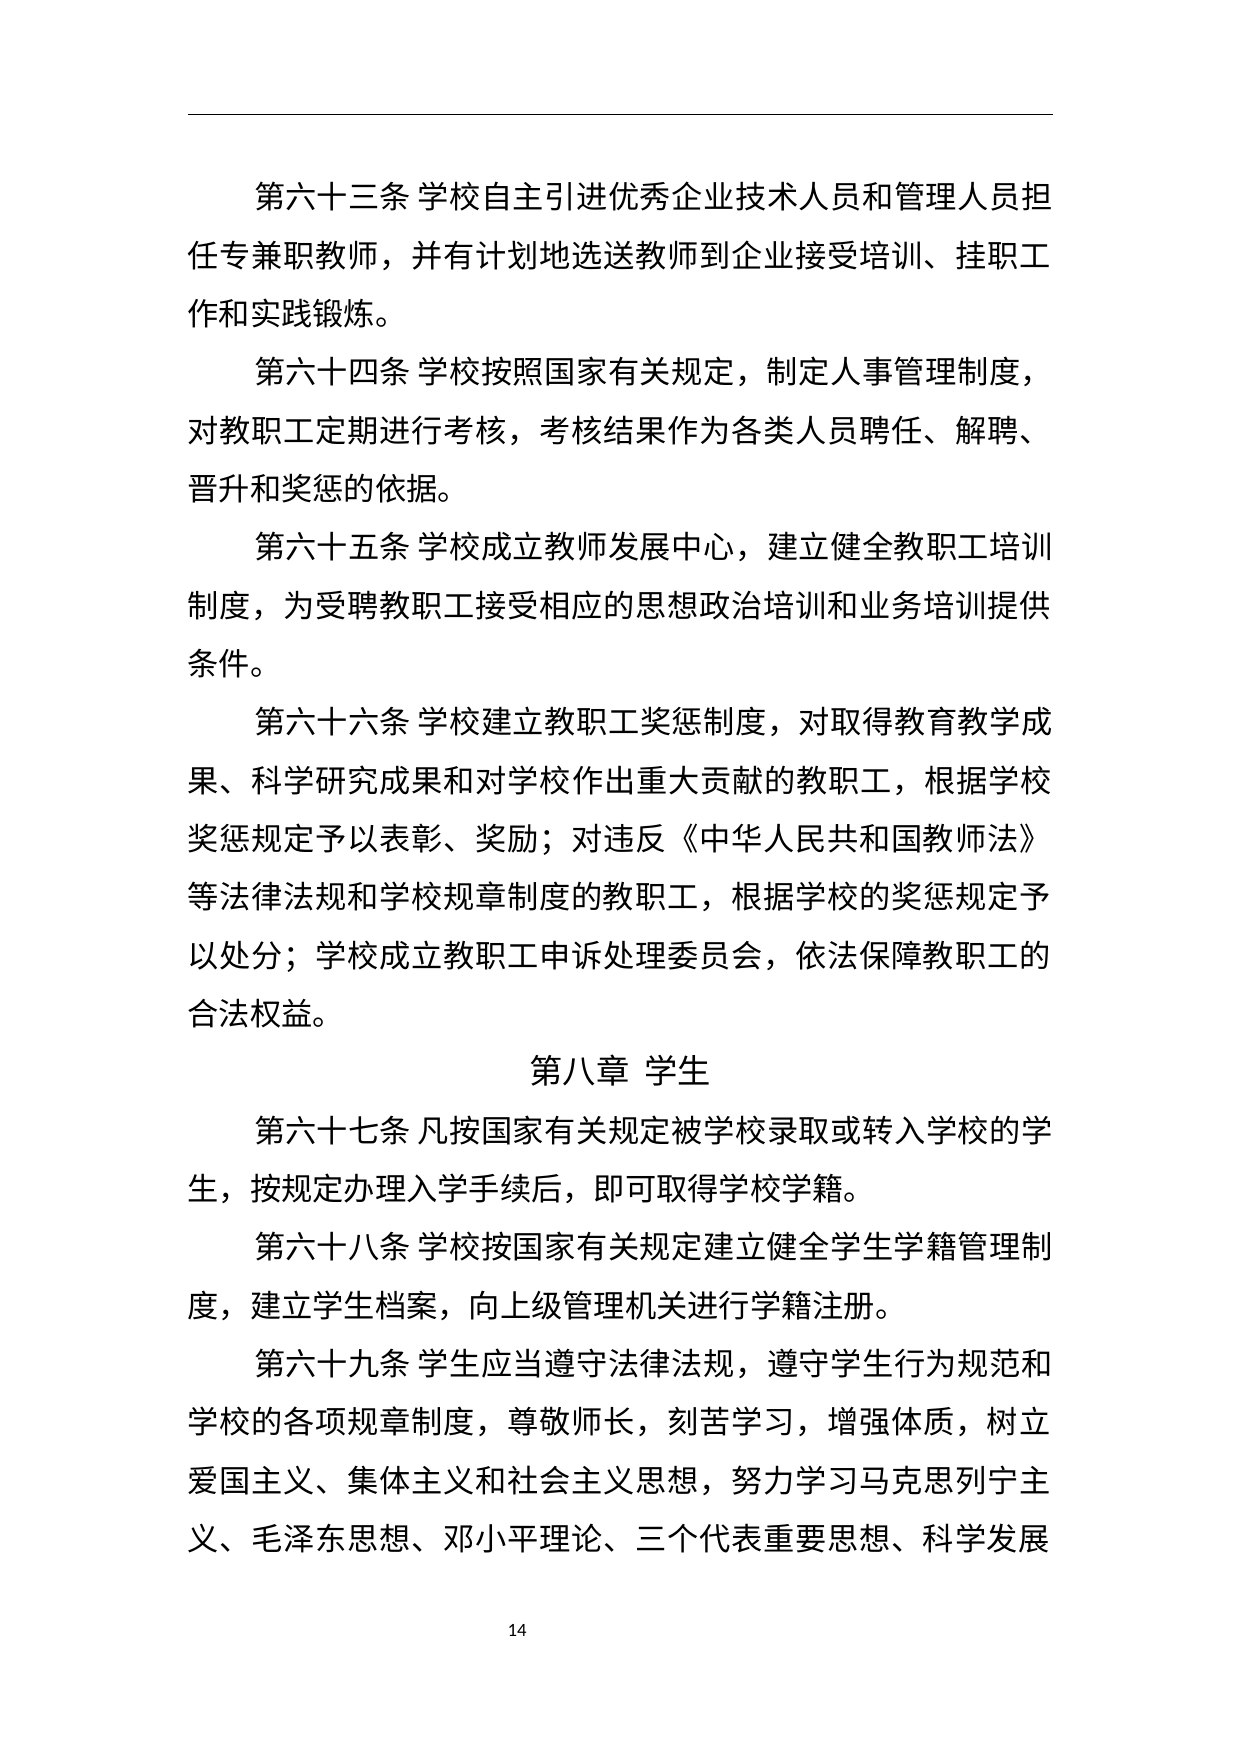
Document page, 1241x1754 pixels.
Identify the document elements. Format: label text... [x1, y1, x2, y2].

list 学校按国家有关规定建立健全学生学籍管理制度，建立学生档案，向上级管理机关进行学籍注册。 [187, 1212, 1053, 1329]
text 第八章 学生 [187, 1037, 1053, 1095]
list 学校按照国家有关规定，制定人事管理制度，对教职工定期进行考核，考核结果作为各类人员聘任、解聘、晋升和奖惩的依据。 [187, 337, 1053, 512]
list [187, 1329, 1053, 1562]
list 凡按国家有关规定被学校录取或转入学校的学生，按规定办理入学手续后，即可取得学校学籍。 [187, 1095, 1053, 1212]
list 学校建立教职工奖惩制度，对取得教育教学成果、科学研究成果和对学校作出重大贡献的教职工，根据学校奖惩规定予以表彰、奖励；对违反《中华人民共和国教师法》等法律法规和学校规章制度的教职工，根据学校的奖惩规定予以处分；学校成立教职工申诉处理委员会，依法保障教职工的合法权益。 [187, 687, 1053, 1037]
list 学校自主引进优秀企业技术人员和管理人员担任专兼职教师，并有计划地选送教师到企业接受培训、挂职工作和实践锻炼。 [187, 162, 1053, 337]
list 学校成立教师发展中心，建立健全教职工培训制度，为受聘教职工接受相应的思想政治培训和业务培训提供条件。 [187, 512, 1053, 687]
